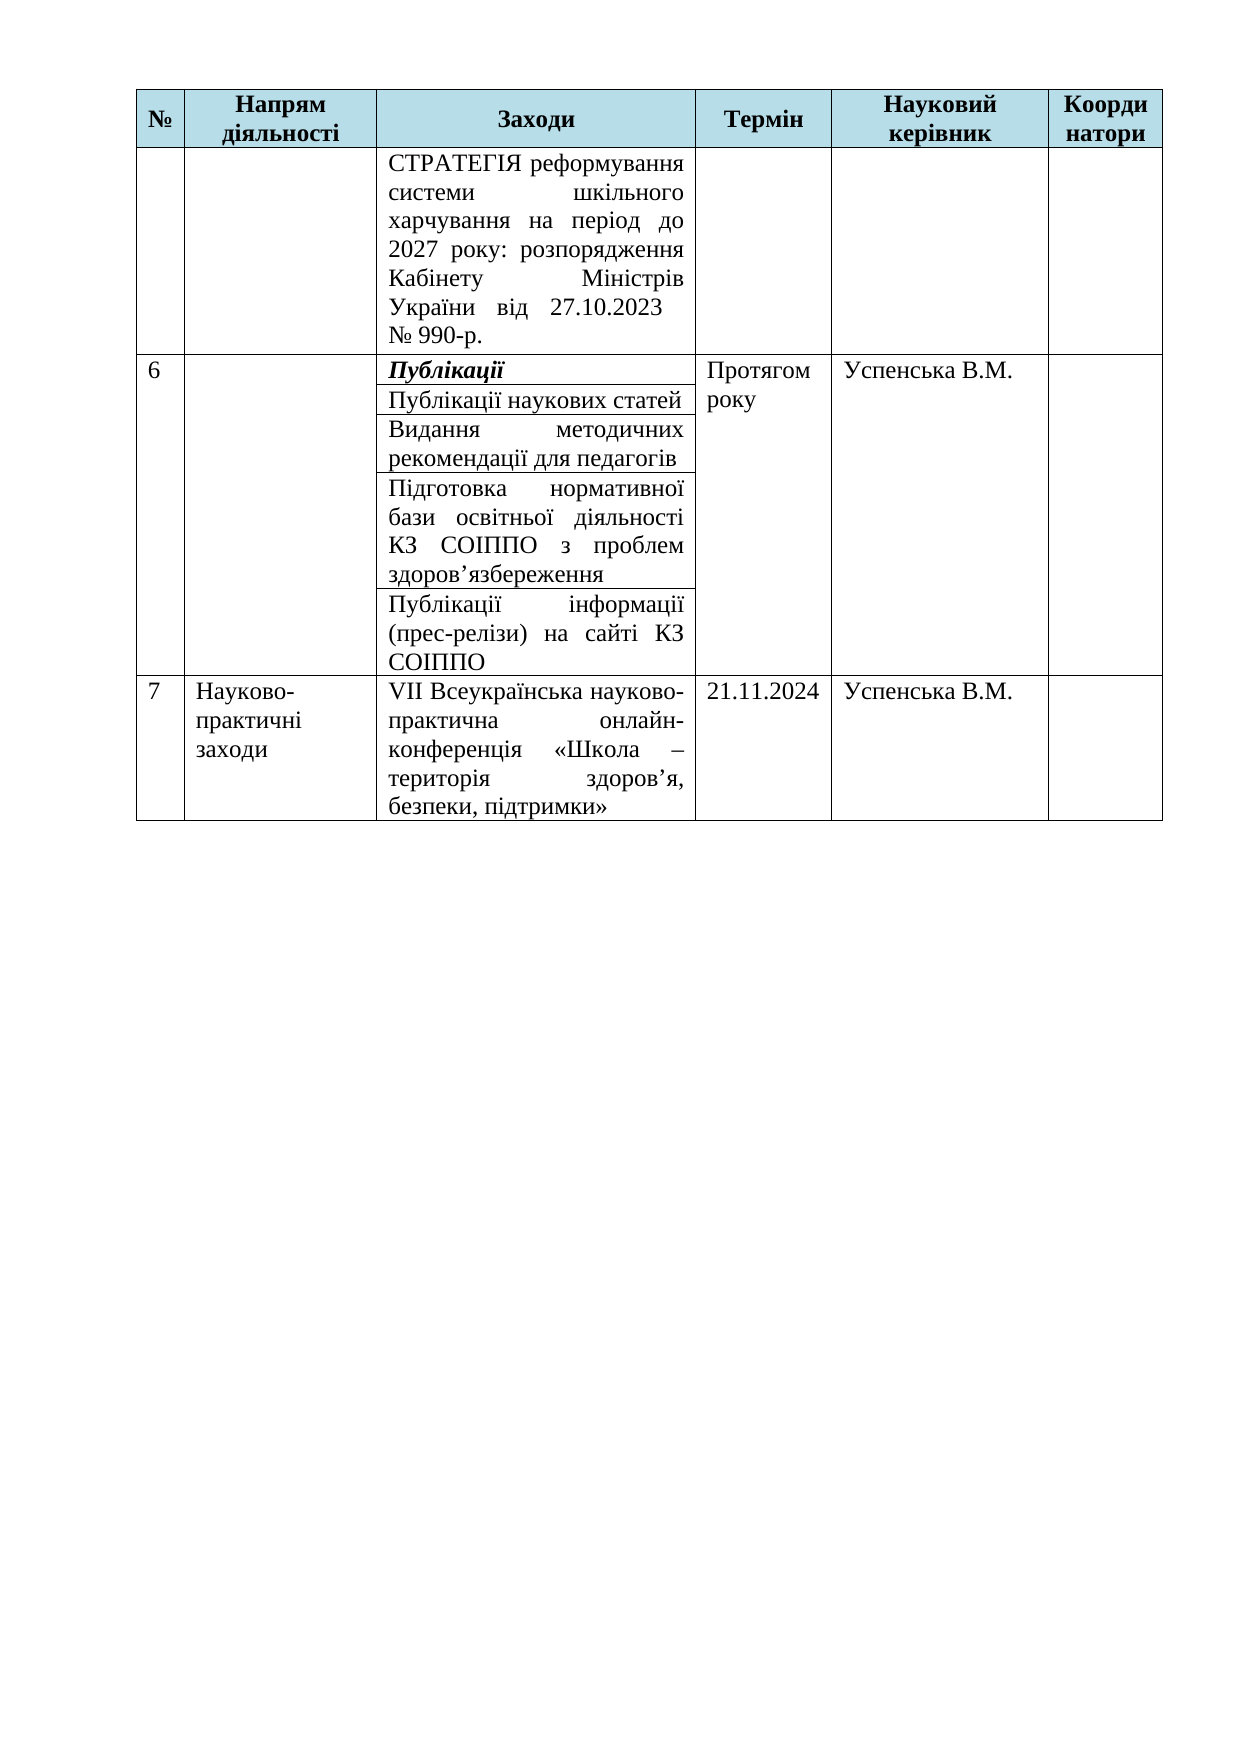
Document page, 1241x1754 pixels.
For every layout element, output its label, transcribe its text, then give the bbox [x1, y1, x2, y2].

table_cell Успенська В.М. [832, 355, 1048, 675]
table_header Термін [696, 90, 831, 147]
table_cell СТРАТЕГІЯ реформування системи шкільного харчування на період до 2027 року: розпорядження Кабінету Міністрів України від 27.10.2023 № 990-р. [377, 148, 695, 354]
table_cell [185, 355, 376, 675]
table_header Координатори [1049, 90, 1162, 147]
table_cell Публікації [377, 355, 695, 384]
table_cell [1049, 355, 1162, 675]
table_cell 7 [137, 676, 184, 820]
table_cell Протягом року [696, 355, 831, 675]
table_cell Підготовка нормативної бази освітньої діяльності КЗ СОІППО з проблем здоров’язбереження [377, 473, 695, 588]
table_cell Публікації інформації (прес-релізи) на сайті КЗ СОІППО [377, 589, 695, 675]
table_cell Науково-практичні заходи [185, 676, 376, 820]
table_cell 6 [137, 355, 184, 675]
table_header № [137, 90, 184, 147]
table_cell [1049, 676, 1162, 820]
table_cell Успенська В.М. [832, 676, 1048, 820]
table_header Напрям діяльності [185, 90, 376, 147]
table_header Науковий керівник [832, 90, 1048, 147]
table_cell 21.11.2024 [696, 676, 831, 820]
table_header Заходи [377, 90, 695, 147]
table_cell VІІ Всеукраїнська науково-практична онлайн-конференція «Школа – територія здоров’я, безпеки, підтримки» [377, 676, 695, 820]
table_cell Публікації наукових статей [377, 385, 695, 413]
table_cell Видання методичних рекомендації для педагогів [377, 415, 695, 472]
